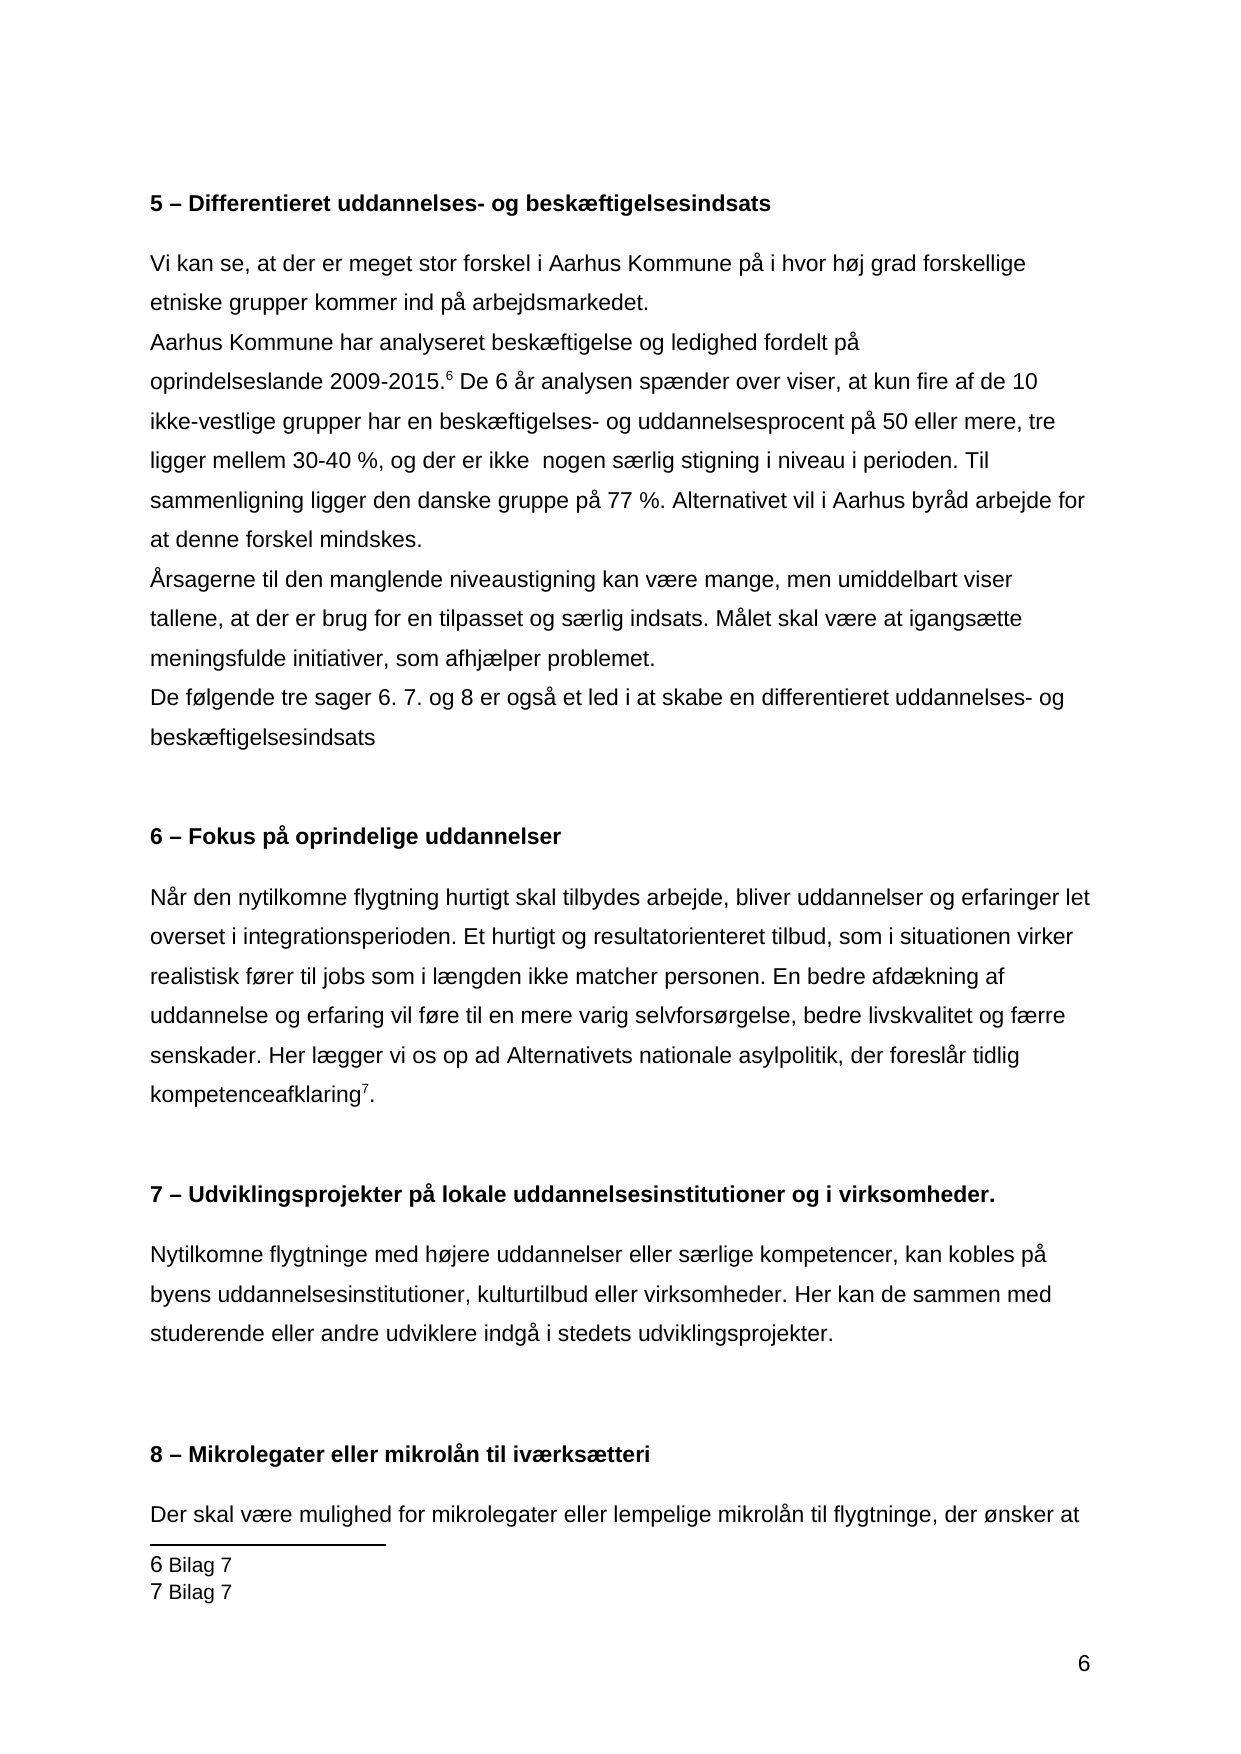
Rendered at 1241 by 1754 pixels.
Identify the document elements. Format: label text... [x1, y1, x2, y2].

text De følgende tre sager 6. 7. og 8 er også et led i at skabe en differentieret uddannelses- og beskæftigelsesindsats [150, 684, 1090, 789]
text 5 – Differentieret uddannelses- og beskæftigelsesindsats [150, 150, 1090, 216]
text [150, 1501, 1090, 1527]
text Vi kan se, at der er meget stor forskel i Aarhus Kommune på i hvor høj grad forskellige etniske grupper kommer ind på arbejdsmarkedet. [150, 250, 1090, 316]
text Aarhus Kommune har analyseret beskæftigelse og ledighed fordelt på oprindelseslande 2009-2015. De 6 år analysen spænder over viser, at kun fire af de 10 ikke-vestlige grupper har en beskæftigelses- og uddannelsesprocent på 50 eller mere, tre ligger mellem 30-40 %, og der er ikke nogen særlig stigning i niveau i perioden. Til sammenligning ligger den danske gruppe på 77 %. Alternativet vil i Aarhus byråd arbejde for at denne forskel mindskes. [150, 329, 1090, 552]
text 6 – Fokus på oprindelige uddannelser [150, 823, 1090, 850]
text 8 – Mikrolegater eller mikrolån til iværksætteri [150, 1441, 1090, 1467]
text Nytilkomne flygtninge med højere uddannelser eller særlige kompetencer, kan kobles på byens uddannelsesinstitutioner, kulturtilbud eller virksomheder. Her kan de sammen med studerende eller andre udviklere indgå i stedets udviklingsprojekter. [150, 1241, 1090, 1346]
text Årsagerne til den manglende niveaustigning kan være mange, men umiddelbart viser tallene, at der er brug for en tilpasset og særlig indsats. Målet skal være at igangsætte meningsfulde initiativer, som afhjælper problemet. [150, 566, 1090, 671]
text Når den nytilkomne flygtning hurtigt skal tilbydes arbejde, bliver uddannelser og erfaringer let overset i integrationsperioden. Et hurtigt og resultatorienteret tilbud, som i situationen virker realistisk fører til jobs som i længden ikke matcher personen. En bedre afdækning af uddannelse og erfaring vil føre til en mere varig selvforsørgelse, bedre livskvalitet og færre senskader. Her lægger vi os op ad Alternativets nationale asylpolitik, der foreslår tidlig kompetenceafklaring. [150, 884, 1090, 1147]
text 7 – Udviklingsprojekter på lokale uddannelsesinstitutioner og i virksomheder. [150, 1181, 1090, 1207]
